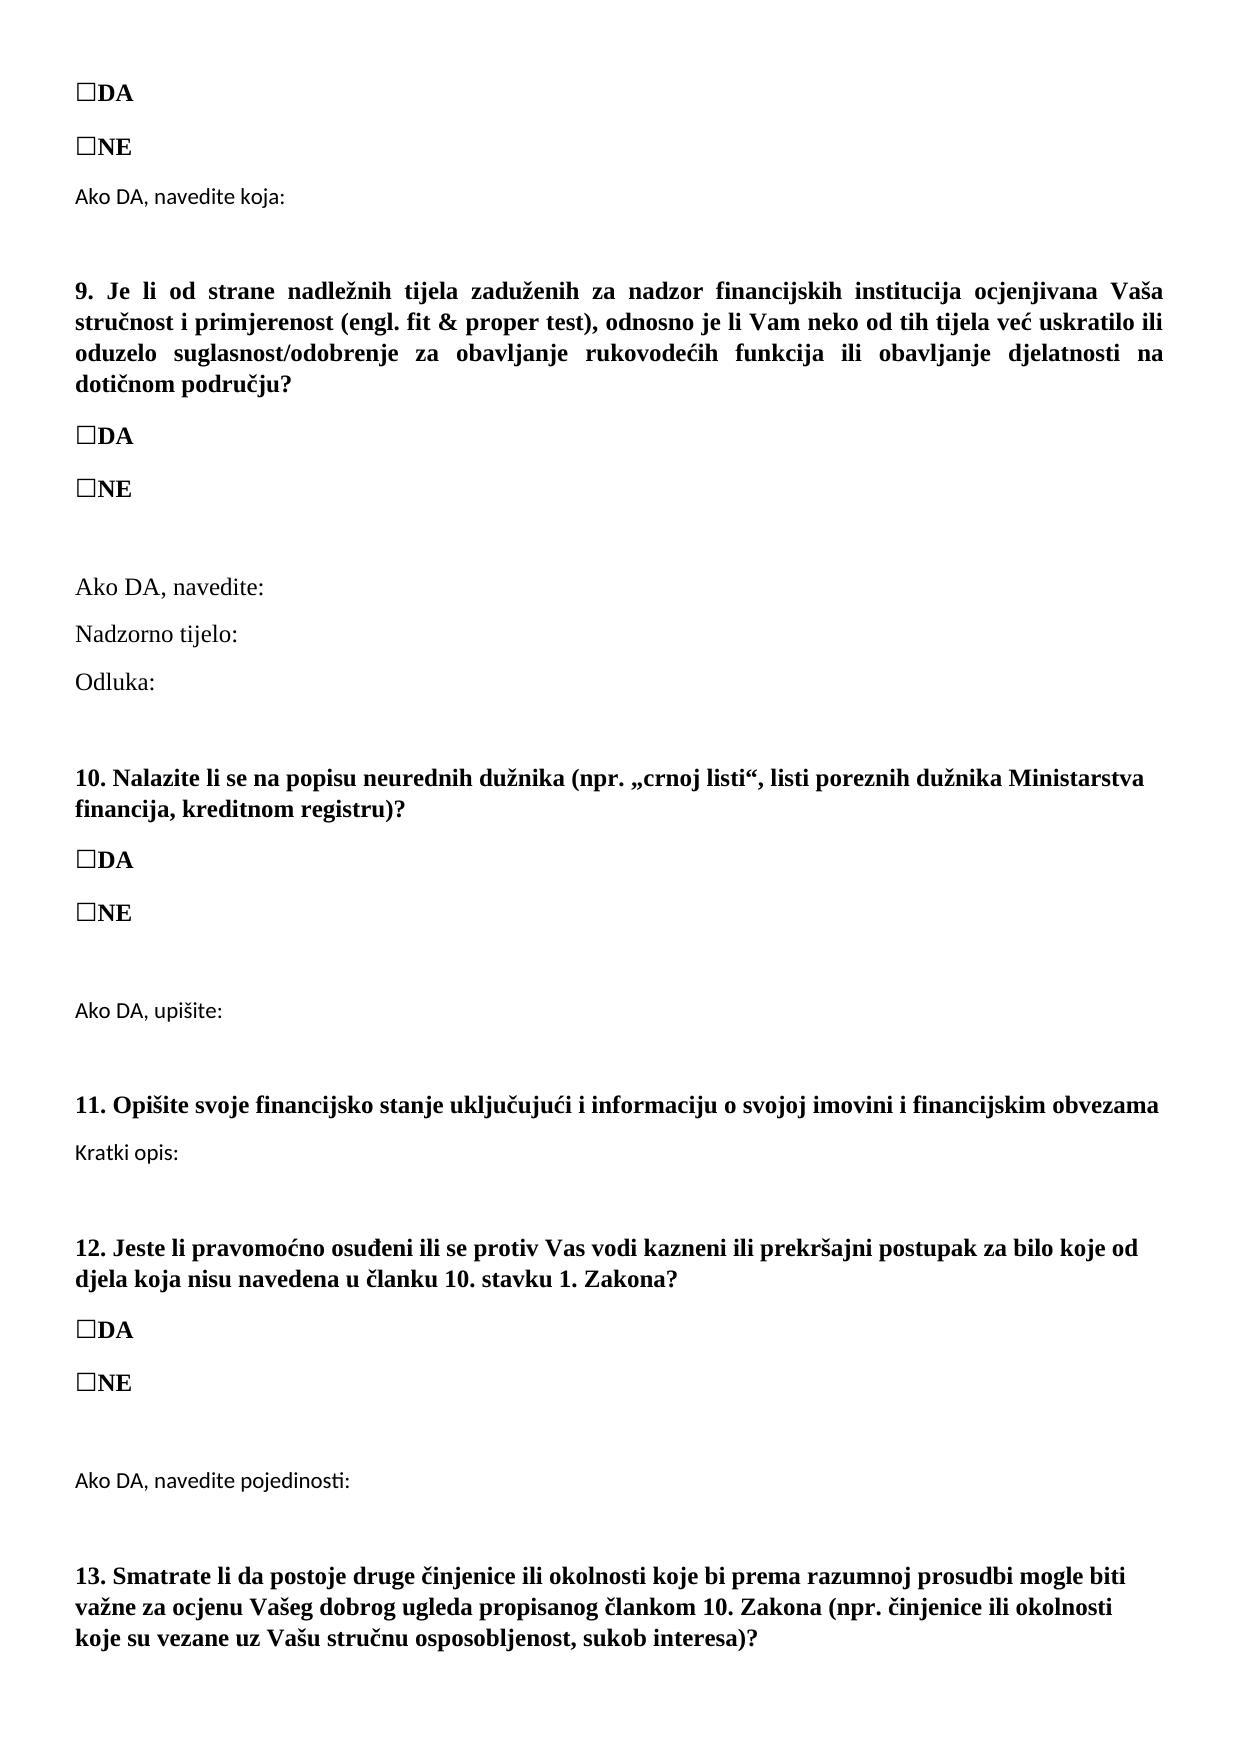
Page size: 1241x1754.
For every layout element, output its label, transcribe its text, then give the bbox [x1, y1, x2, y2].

text 13. Smatrate li da postoje druge činjenice ili okolnosti koje bi prema razumnoj prosudbi mogle biti važne za ocjenu Vašeg dobrog ugleda propisanog člankom 10. Zakona (npr. činjenice ili okolnosti koje su vezane uz Vašu stručnu osposobljenost, sukob interesa)? [75, 1561, 1165, 1652]
text DA [75, 75, 1165, 109]
text NE [75, 128, 1165, 162]
text Ako DA, navedite: [75, 572, 1165, 601]
text 12. Jeste li pravomoćno osuđeni ili se protiv Vas vodi kazneni ili prekršajni postupak za bilo koje od djela koja nisu navedena u članku 10. stavku 1. Zakona? [75, 1233, 1165, 1293]
text DA [75, 1312, 1165, 1346]
text NE [75, 895, 1165, 929]
text 10. Nalazite li se na popisu neurednih dužnika (npr. „crnoj listi“, listi poreznih dužnika Ministarstva financija, kreditnom registru)? [75, 763, 1165, 822]
text 11. Opišite svoje financijsko stanje uključujući i informaciju o svojoj imovini i financijskim obvezama [75, 1091, 1165, 1119]
text NE [75, 471, 1165, 505]
text 9. Je li od strane nadležnih tijela zaduženih za nadzor financijskih institucija ocjenjivana Vaša stručnost i primjerenost (engl. fit & proper test), odnosno je li Vam neko od tih tijela već uskratilo ili oduzelo suglasnost/odobrenje za obavljanje rukovodećih funkcija ili obavljanje djelatnosti na dotičnom području? [75, 276, 1165, 398]
text DA [75, 417, 1165, 451]
text NE [75, 1365, 1165, 1399]
text DA [75, 841, 1165, 876]
